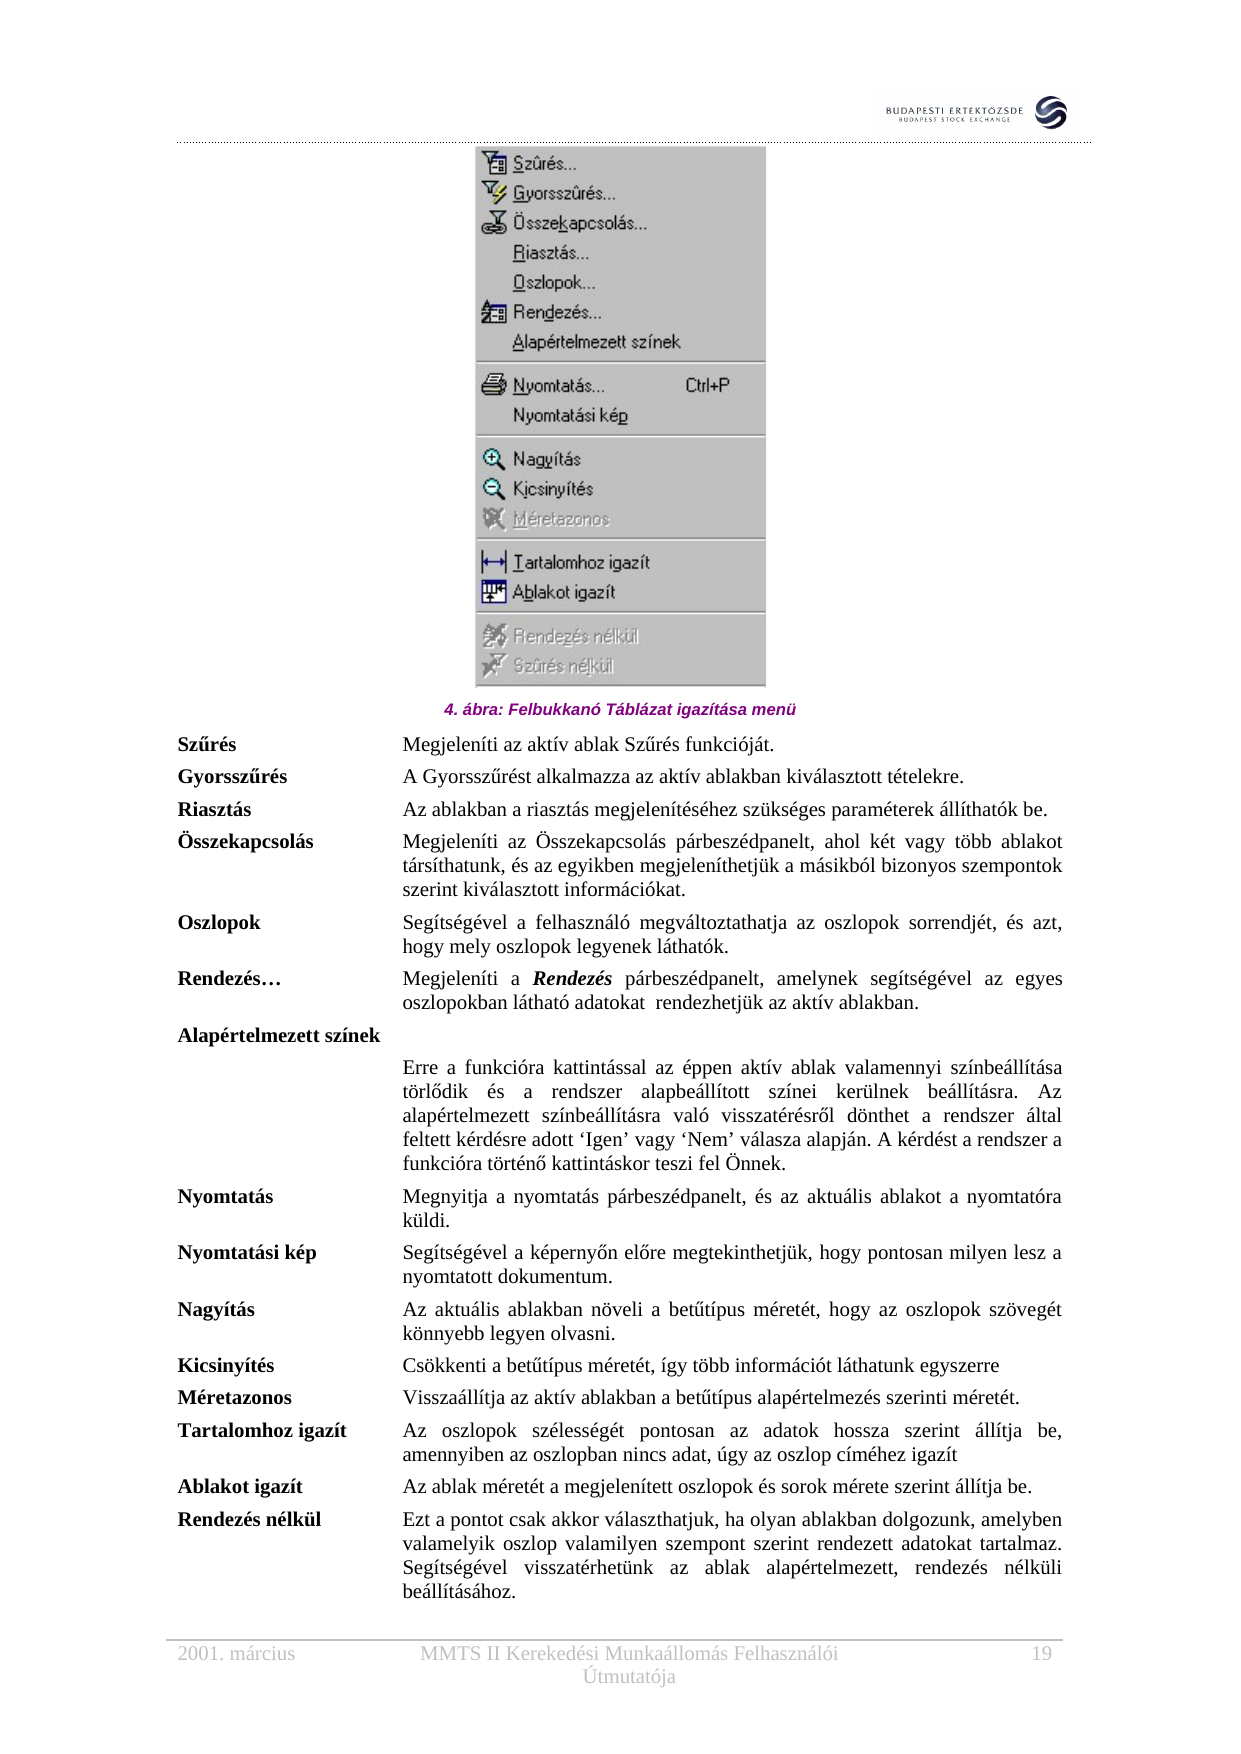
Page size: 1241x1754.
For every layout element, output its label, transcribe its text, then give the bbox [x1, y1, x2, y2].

text Erre a funkcióra kattintással az éppen aktív ablak valamennyi színbeállítása törlődik és a rendszer alapbeállított színei kerülnek beállításra. Az alapértelmezett színbeállításra való visszatérésről dönthet a rendszer által feltett kérdésre adott ‘Igen’ vagy ‘Nem’ válasza alapján. A kérdést a rendszer a funkcióra történő kattintáskor teszi fel Önnek. [402, 1055, 1063, 1175]
text Tartalomhoz igazít Az oszlopok szélességét pontosan az adatok hossza szerint állítja be, amennyiben az oszlopban nincs adat, úgy az oszlop címéhez igazít [177, 1418, 1063, 1466]
text Ablakot igazít Az ablak méretét a megjelenített oszlopok és sorok mérete szerint állítja be. [177, 1474, 1063, 1498]
text Szűrés Megjeleníti az aktív ablak Szűrés funkcióját. [177, 732, 1063, 756]
picture [870, 88, 1082, 137]
text Kicsinyítés Csökkenti a betűtípus méretét, így több információt láthatunk egyszerre [177, 1353, 1063, 1377]
text Méretazonos Visszaállítja az aktív ablakban a betűtípus alapértelmezés szerinti méretét. [177, 1385, 1063, 1409]
text 4. ábra: Felbukkanó Táblázat igazítása menü [177, 700, 1063, 719]
text Nyomtatási kép Segítségével a képernyőn előre megtekinthetjük, hogy pontosan milyen lesz a nyomtatott dokumentum. [177, 1240, 1063, 1288]
text Nyomtatás Megnyitja a nyomtatás párbeszédpanelt, és az aktuális ablakot a nyomtatóra küldi. [177, 1183, 1063, 1232]
picture [474, 145, 767, 688]
text aktuális ablakban növeli a betűtípus méretét, hogy az oszlopok szövegét könnyebb legyen olvasni. [177, 1296, 1063, 1344]
text Gyorsszűrés A Gyorsszűrést alkalmazza az aktív ablakban kiválasztott tételekre. [177, 764, 1063, 788]
text Alapértelmezett színek [177, 1022, 1063, 1047]
text ablakban a riasztás megjelenítéséhez szükséges paraméterek állíthatók be. [177, 797, 1063, 821]
text Oszlopok Segítségével a felhasználó megváltoztathatja az oszlopok sorrendjét, és azt, hogy mely oszlopok legyenek láthatók. [177, 909, 1063, 958]
text Rendezés… Megjeleníti a Rendezés párbeszédpanelt, amelynek segítségével az egyes oszlopokban látható adatokat rendezhetjük az aktív ablakban. [177, 966, 1063, 1014]
text Rendezés nélkül Ezt a pontot csak akkor választhatjuk, ha olyan ablakban dolgozunk, amelyben valamelyik oszlop valamilyen szempont szerint rendezett adatokat tartalmaz. Segítségével visszatérhetünk az ablak alapértelmezett, rendezés nélküli beállításához. [177, 1507, 1063, 1603]
text Összekapcsolás Megjeleníti az Összekapcsolás párbeszédpanelt, ahol két vagy több ablakot társíthatunk, és az egyikben megjeleníthetjük a másikból bizonyos szempontok szerint kiválasztott információkat. [177, 829, 1063, 901]
